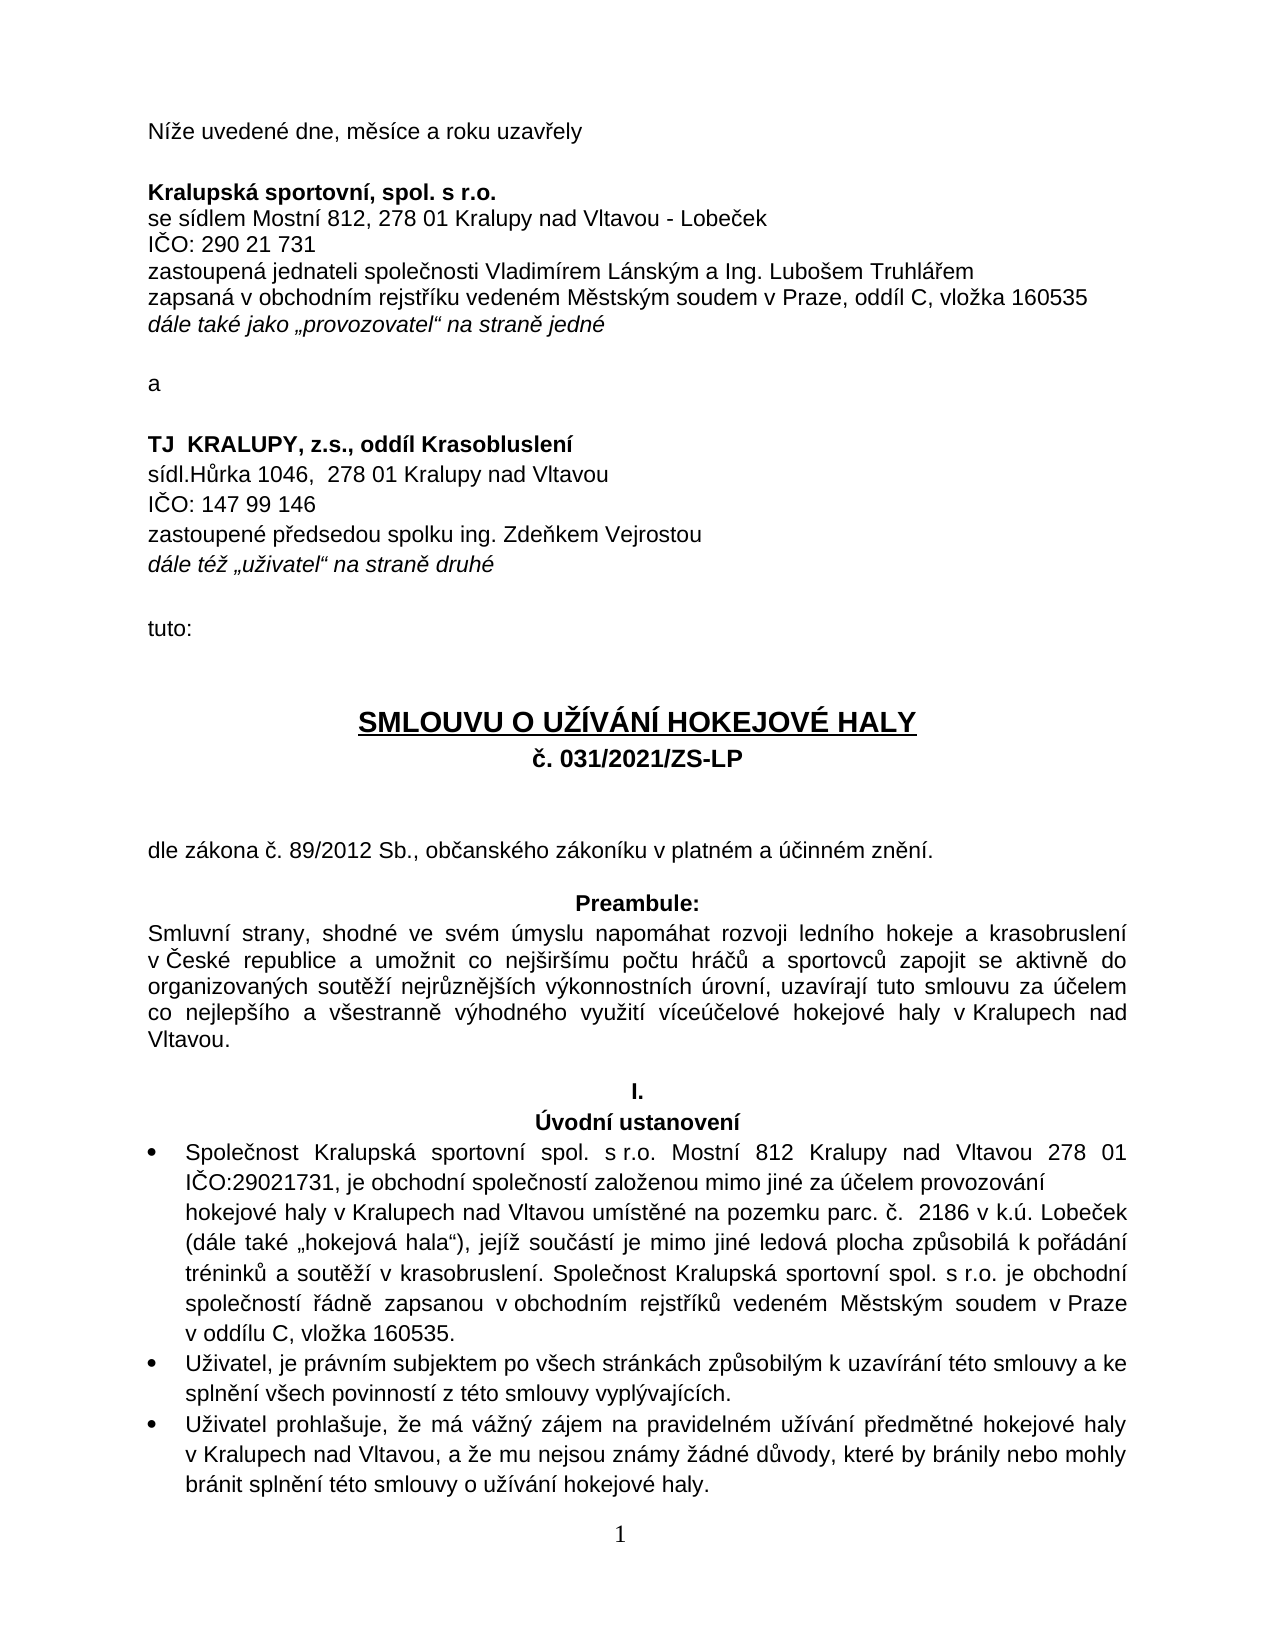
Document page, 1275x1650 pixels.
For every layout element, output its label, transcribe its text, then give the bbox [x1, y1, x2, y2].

text hokejové haly v Kralupech nad Vltavou umístěné na pozemku parc. č. 2186 v k.ú. Lobeček (dále také „hokejová hala“), jejíž součástí je mimo jiné ledová plocha způsobilá k pořádání tréninků a soutěží v krasobruslení. Společnost Kralupská sportovní spol. s r.o. je obchodní společností řádně zapsanou v obchodním rejstříků vedeném Městským soudem v Praze v oddílu C, vložka 160535. [185, 1199, 1127, 1346]
text zapsaná v obchodním rejstříku vedeném Městským soudem v Praze, oddíl C, vložka 160535 [148, 284, 1127, 310]
text se sídlem Mostní 812, 278 01 Kralupy nad Vltavou - Lobeček [148, 205, 1127, 231]
text Preambule: [148, 890, 1127, 916]
text TJ KRALUPY, z.s., oddíl Krasobluslení [148, 431, 1127, 457]
text dále též „uživatel“ na straně druhé [148, 551, 1127, 578]
text Úvodní ustanovení [148, 1108, 1127, 1135]
text zastoupená jednateli společnosti Vladimírem Lánským a Ing. Lubošem Truhlářem [148, 258, 1127, 284]
list Společnost Kralupská sportovní spol. s r.o. Mostní 812 Kralupy nad Vltavou 278 01 IČO:29021731, je obchodní společností založenou mimo jiné za účelem provozování [148, 1139, 1127, 1195]
text Níže uvedené dne, měsíce a roku uzavřely [148, 118, 1127, 144]
text dle zákona č. 89/2012 Sb., občanského zákoníku v platném a účinném znění. [148, 837, 1127, 864]
list Uživatel, je právním subjektem po všech stránkách způsobilým k uzavírání této smlouvy a ke splnění všech povinností z této smlouvy vyplývajících. [148, 1350, 1127, 1407]
text č. 031/2021/ZS-LP [148, 744, 1127, 773]
text zastoupené předsedou spolku ing. Zdeňkem Vejrostou [148, 521, 1127, 548]
text sídl.Hůrka 1046, 278 01 Kralupy nad Vltavou [148, 461, 1127, 487]
text tuto: [148, 615, 1127, 641]
text I. [148, 1078, 1127, 1105]
text Kralupská sportovní, spol. s r.o. [148, 178, 1127, 205]
text SMLOUVU O UŽÍVÁNÍ HOKEJOVÉ HALY [148, 705, 1127, 739]
text dále také jako „provozovatel“ na straně jedné [148, 311, 1127, 337]
text IČO: 147 99 146 [148, 491, 1127, 517]
text a [148, 370, 1127, 397]
text IČO: 290 21 731 [148, 231, 1127, 258]
list Uživatel prohlašuje, že má vážný zájem na pravidelném užívání předmětné hokejové haly v Kralupech nad Vltavou, a že mu nejsou známy žádné důvody, které by bránily nebo mohly bránit splnění této smlouvy o užívání hokejové haly. [148, 1411, 1127, 1497]
text Smluvní strany, shodné ve svém úmyslu napomáhat rozvoji ledního hokeje a krasobruslení v České republice a umožnit co nejširšímu počtu hráčů a sportovců zapojit se aktivně do organizovaných soutěží nejrůznějších výkonnostních úrovní, uzavírají tuto smlouvu za účelem co nejlepšího a všestranně výhodného využití víceúčelové hokejové haly v Kralupech nad Vltavou. [148, 920, 1127, 1052]
